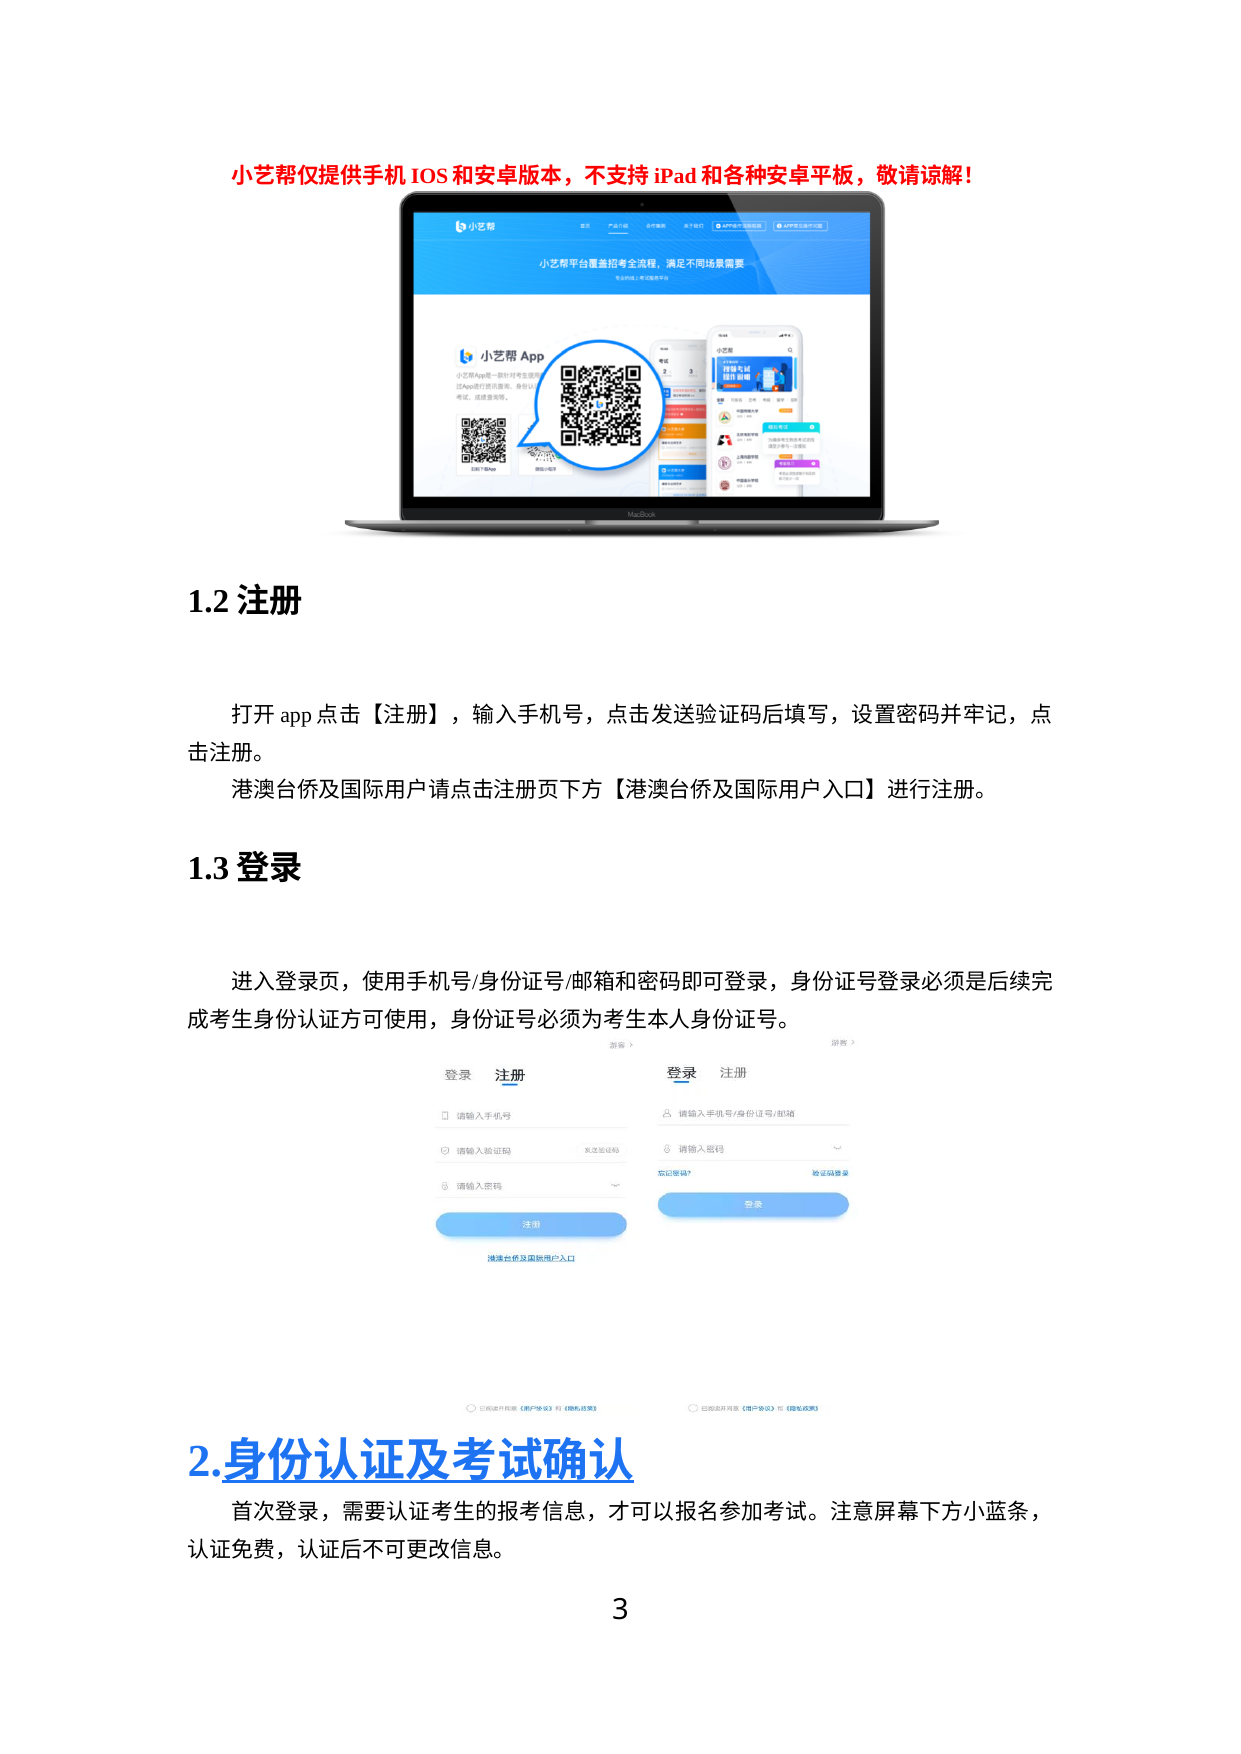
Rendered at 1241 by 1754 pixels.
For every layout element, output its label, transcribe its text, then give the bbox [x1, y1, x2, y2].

subtitle 身份认证及考试确认 [187, 1423, 1053, 1489]
picture [318, 191, 966, 539]
text 小艺帮仅提供手机IOS和安卓版本，不支持iPad和各种安卓平板，敬请谅解！ [187, 154, 1053, 191]
text 进入登录页，使用手机号/身份证号/邮箱和密码即可登录，身份证号登录必须是后续完成考生身份认证方可使用，身份证号必须为考生本人身份证号。 [187, 959, 1053, 1034]
picture [646, 1034, 860, 1424]
text 首次登录，需要认证考生的报考信息，才可以报名参加考试。注意屏幕下方小蓝条，认证免费，认证后不可更改信息。 [187, 1489, 1053, 1564]
text 港澳台侨及国际用户请点击注册页下方【港澳台侨及国际用户入口】进行注册。 [187, 768, 1053, 805]
picture [424, 1035, 638, 1424]
subtitle 1.2注册 [187, 566, 1053, 631]
text 打开app点击【注册】，输入手机号，点击发送验证码后填写，设置密码并牢记，点击注册。 [187, 693, 1053, 768]
subtitle 1.3登录 [187, 832, 1053, 897]
